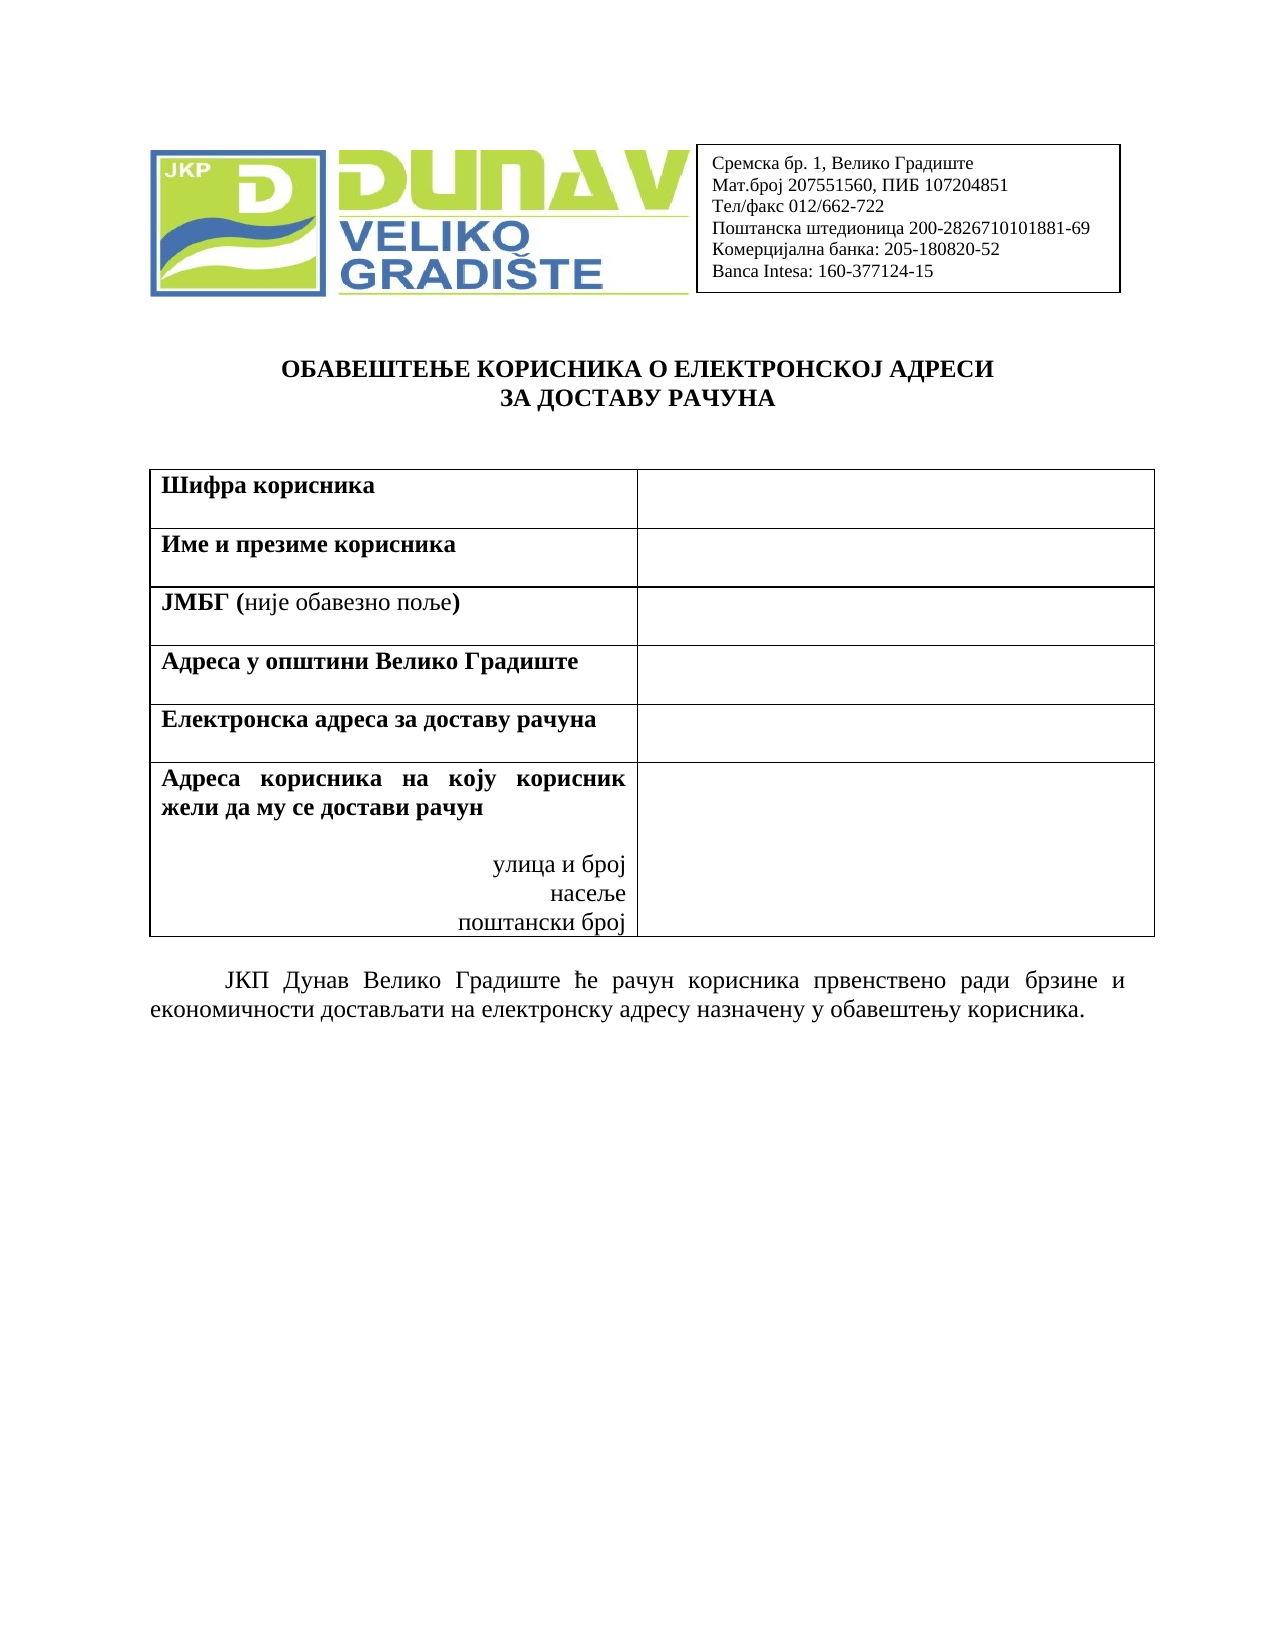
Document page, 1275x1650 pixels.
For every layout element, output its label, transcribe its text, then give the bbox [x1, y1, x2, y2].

table_cell [638, 646, 1154, 703]
table_cell Адреса корисника на коју корисник жели да му се достави рачун улица и број насеље поштански број [151, 763, 637, 936]
text ЗА ДОСТАВУ РАЧУНА [150, 383, 1125, 412]
table_cell [638, 588, 1154, 645]
table_header Шифра корисника [151, 470, 637, 528]
table_cell ЈМБГ (није обавезно поље) [151, 588, 637, 645]
table_cell [638, 705, 1154, 762]
text ОБАВЕШТЕЊЕ КОРИСНИКА О ЕЛЕКТРОНСКОЈ АДРЕСИ [150, 354, 1125, 383]
text ЈКП Дунав Велико Градиште ће рачун корисника првенствено ради брзине и економичности достављати на електронску адресу назначену у обавештењу корисника. [150, 965, 1125, 1023]
table_header [638, 470, 1154, 528]
table_cell Име и презиме корисника [151, 529, 637, 586]
table_cell Електронска адреса за доставу рачуна [151, 705, 637, 762]
table_cell [638, 529, 1154, 586]
picture [150, 150, 691, 297]
table_cell Адреса у општини Велико Градиште [151, 646, 637, 703]
table_cell [638, 763, 1154, 936]
